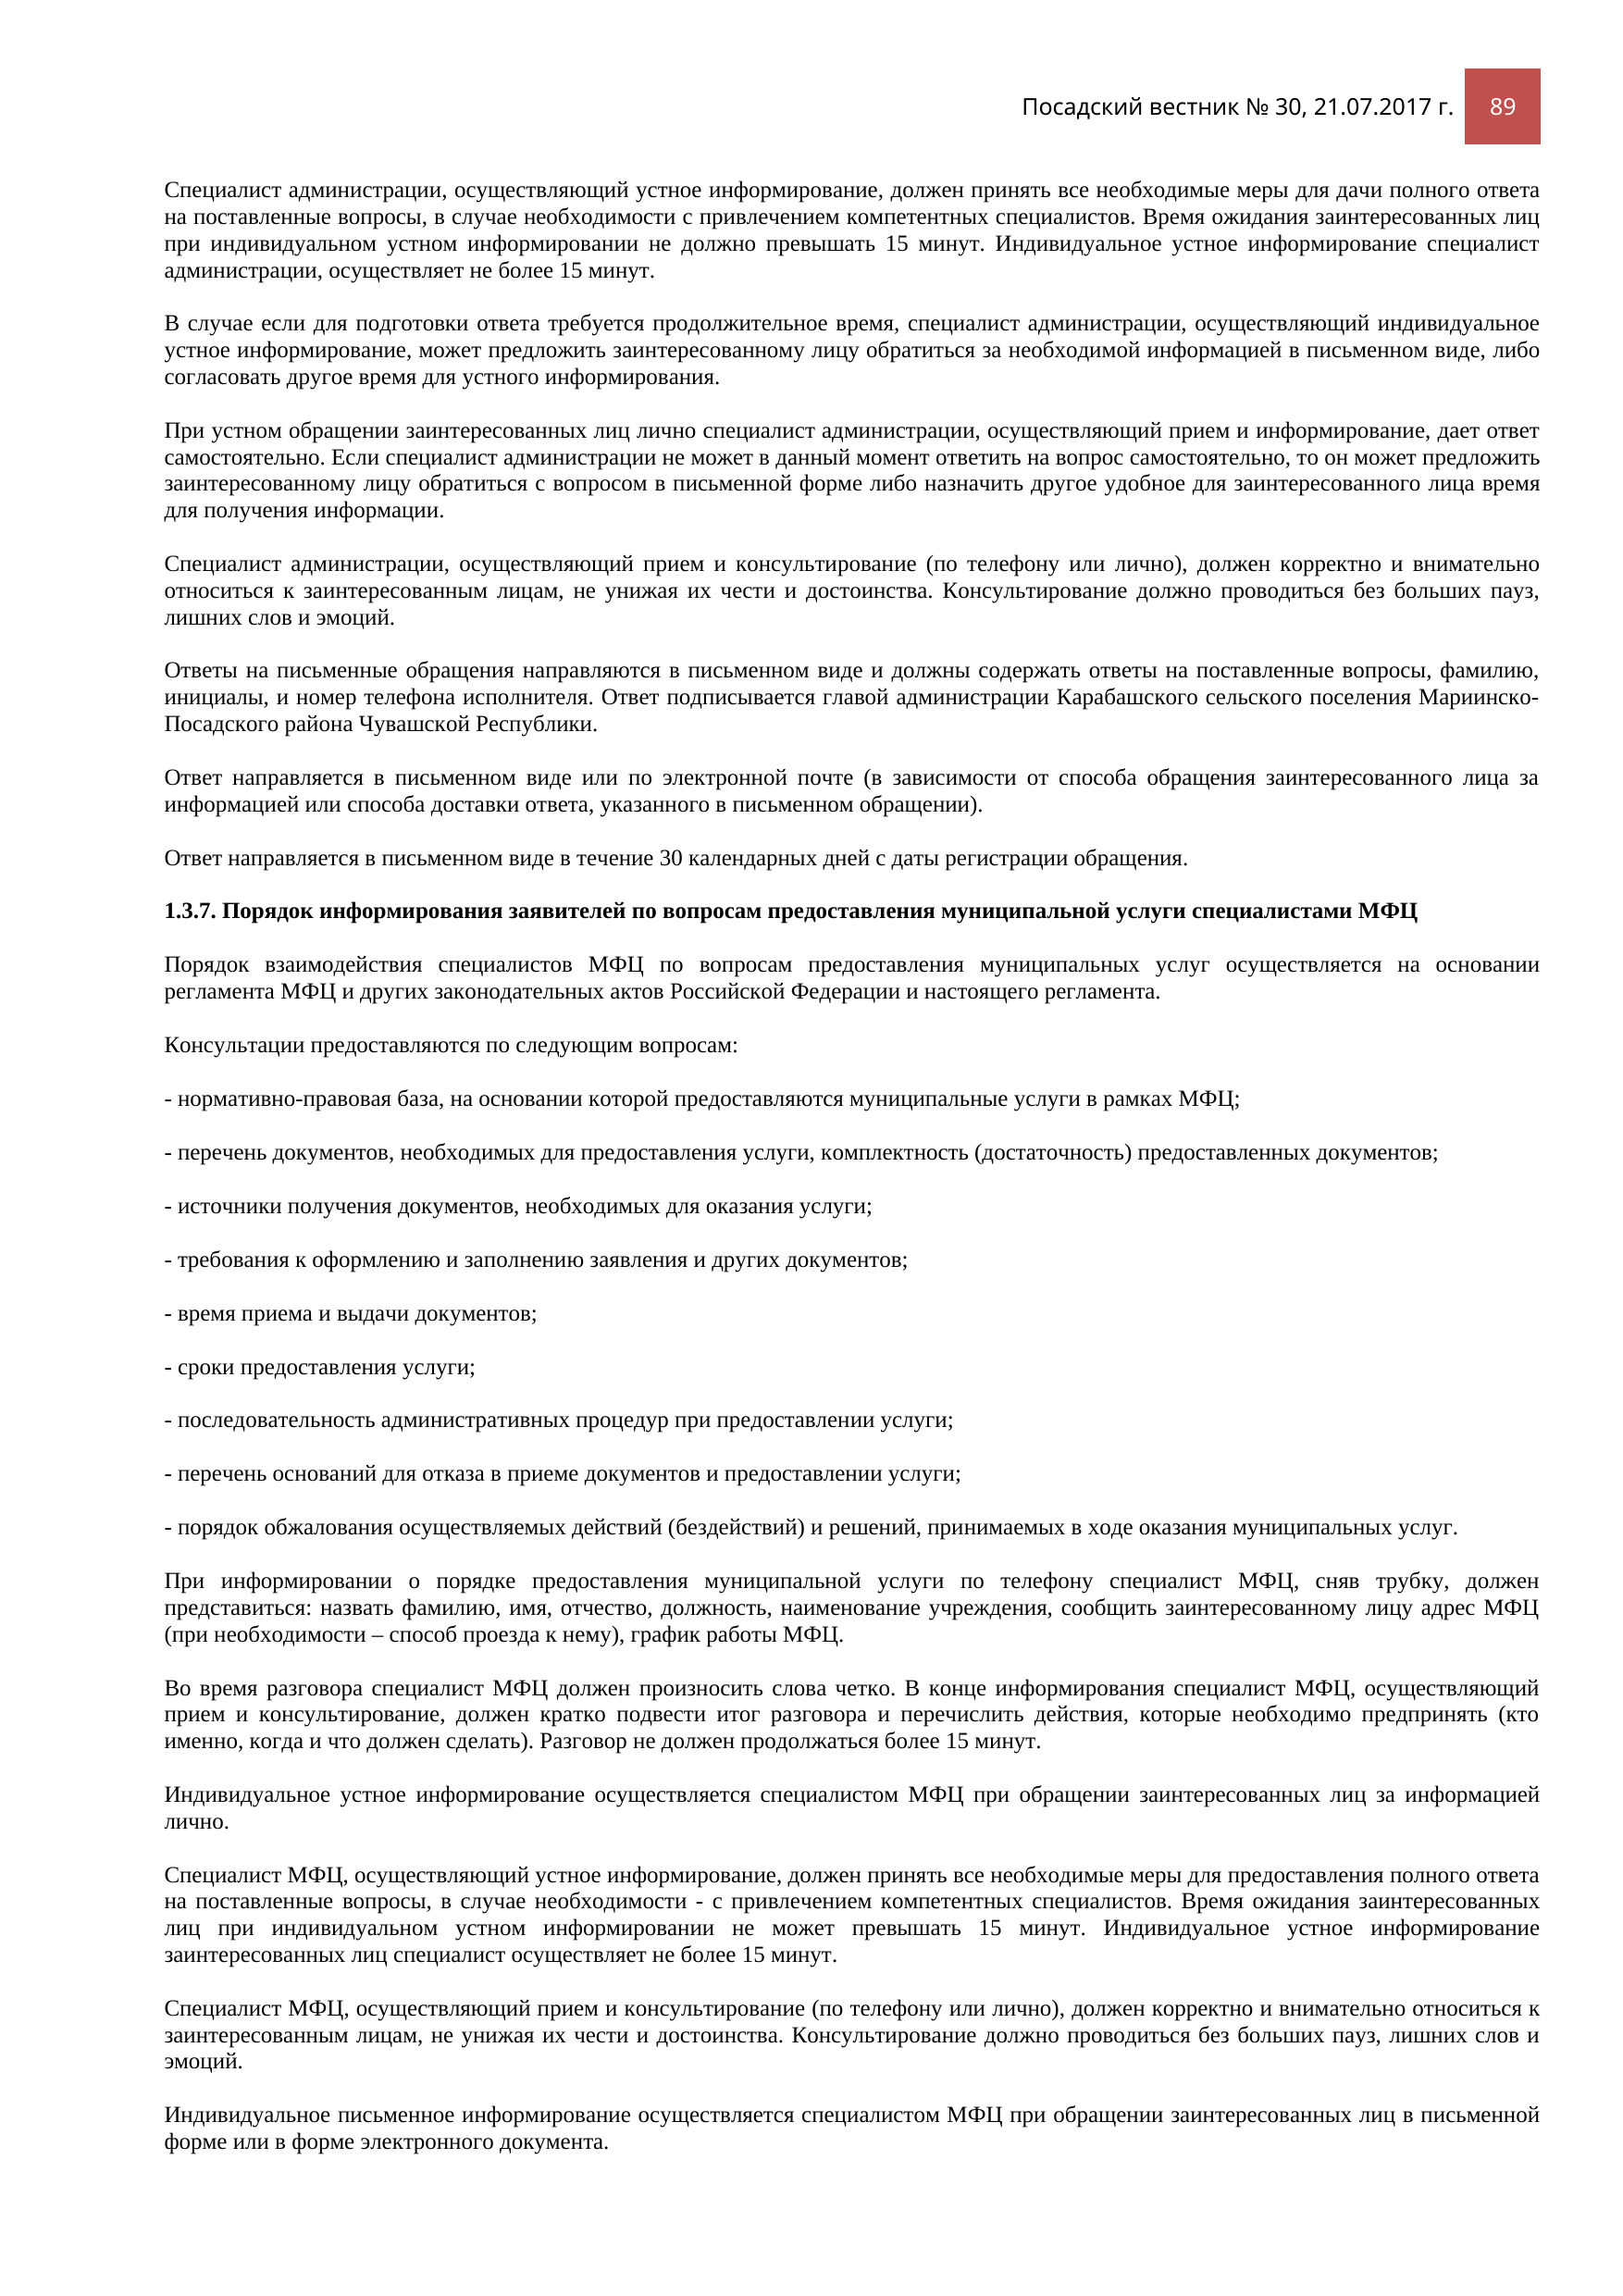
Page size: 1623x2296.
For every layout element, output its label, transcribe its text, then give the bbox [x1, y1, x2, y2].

text При устном обращении заинтересованных лиц лично специалист администрации, осуществляющий прием и информирование, дает ответ самостоятельно. Если специалист администрации не может в данный момент ответить на вопрос самостоятельно, то он может предложить заинтересованному лицу обратиться с вопросом в письменной форме либо назначить другое удобное для заинтересованного лица время для получения информации. [164, 416, 1541, 523]
text Ответ направляется в письменном виде или по электронной почте (в зависимости от способа обращения заинтересованного лица за информацией или способа доставки ответа, указанного в письменном обращении). [164, 763, 1541, 816]
text - источники получения документов, необходимых для оказания услуги; [164, 1192, 1541, 1219]
text Ответ направляется в письменном виде в течение 30 календарных дней с даты регистрации обращения. [164, 844, 1541, 870]
text В случае если для подготовки ответа требуется продолжительное время, специалист администрации, осуществляющий индивидуальное устное информирование, может предложить заинтересованному лицу обратиться за необходимой информацией в письменном виде, либо согласовать другое время для устного информирования. [164, 309, 1541, 390]
text - перечень оснований для отказа в приеме документов и предоставлении услуги; [164, 1459, 1541, 1486]
text - время приема и выдачи документов; [164, 1299, 1541, 1325]
text - порядок обжалования осуществляемых действий (бездействий) и решений, принимаемых в ходе оказания муниципальных услуг. [164, 1513, 1541, 1540]
text - перечень документов, необходимых для предоставления услуги, комплектность (достаточность) предоставленных документов; [164, 1138, 1541, 1165]
text При информировании о порядке предоставления муниципальной услуги по телефону специалист МФЦ, сняв трубку, должен представиться: назвать фамилию, имя, отчество, должность, наименование учреждения, сообщить заинтересованному лицу адрес МФЦ (при необходимости – способ проезда к нему), график работы МФЦ. [164, 1567, 1541, 1646]
text Специалист МФЦ, осуществляющий прием и консультирование (по телефону или лично), должен корректно и внимательно относиться к заинтересованным лицам, не унижая их чести и достоинства. Консультирование должно проводиться без больших пауз, лишних слов и эмоций. [164, 1994, 1541, 2074]
text Консультации предоставляются по следующим вопросам: [164, 1031, 1541, 1058]
text Индивидуальное письменное информирование осуществляется специалистом МФЦ при обращении заинтересованных лиц в письменной форме или в форме электронного документа. [164, 2101, 1541, 2154]
text Во время разговора специалист МФЦ должен произносить слова четко. В конце информирования специалист МФЦ, осуществляющий прием и консультирование, должен кратко подвести итог разговора и перечислить действия, которые необходимо предпринять (кто именно, когда и что должен сделать). Разговор не должен продолжаться более 15 минут. [164, 1674, 1541, 1754]
text - нормативно-правовая база, на основании которой предоставляются муниципальные услуги в рамках МФЦ; [164, 1085, 1541, 1111]
text Ответы на письменные обращения направляются в письменном виде и должны содержать ответы на поставленные вопросы, фамилию, инициалы, и номер телефона исполнителя. Ответ подписывается главой администрации Карабашского сельского поселения Мариинско-Посадского района Чувашской Республики. [164, 656, 1541, 737]
text Порядок взаимодействия специалистов МФЦ по вопросам предоставления муниципальных услуг осуществляется на основании регламента МФЦ и других законодательных актов Российской Федерации и настоящего регламента. [164, 950, 1541, 1004]
text Специалист администрации, осуществляющий прием и консультирование (по телефону или лично), должен корректно и внимательно относиться к заинтересованным лицам, не унижая их чести и достоинства. Консультирование должно проводиться без больших пауз, лишних слов и эмоций. [164, 550, 1541, 629]
text - требования к оформлению и заполнению заявления и других документов; [164, 1246, 1541, 1272]
text - сроки предоставления услуги; [164, 1353, 1541, 1379]
text Специалист администрации, осуществляющий устное информирование, должен принять все необходимые меры для дачи полного ответа на поставленные вопросы, в случае необходимости с привлечением компетентных специалистов. Время ожидания заинтересованных лиц при индивидуальном устном информировании не должно превышать 15 минут. Индивидуальное устное информирование специалист администрации, осуществляет не более 15 минут. [164, 176, 1541, 282]
text - последовательность административных процедур при предоставлении услуги; [164, 1406, 1541, 1433]
text 1.3.7. Порядок информирования заявителей по вопросам предоставления муниципальной услуги специалистами МФЦ [164, 897, 1541, 924]
text Специалист МФЦ, осуществляющий устное информирование, должен принять все необходимые меры для предоставления полного ответа на поставленные вопросы, в случае необходимости - с привлечением компетентных специалистов. Время ожидания заинтересованных лиц при индивидуальном устном информировании не может превышать 15 минут. Индивидуальное устное информирование заинтересованных лиц специалист осуществляет не более 15 минут. [164, 1861, 1541, 1967]
text Индивидуальное устное информирование осуществляется специалистом МФЦ при обращении заинтересованных лиц за информацией лично. [164, 1781, 1541, 1834]
